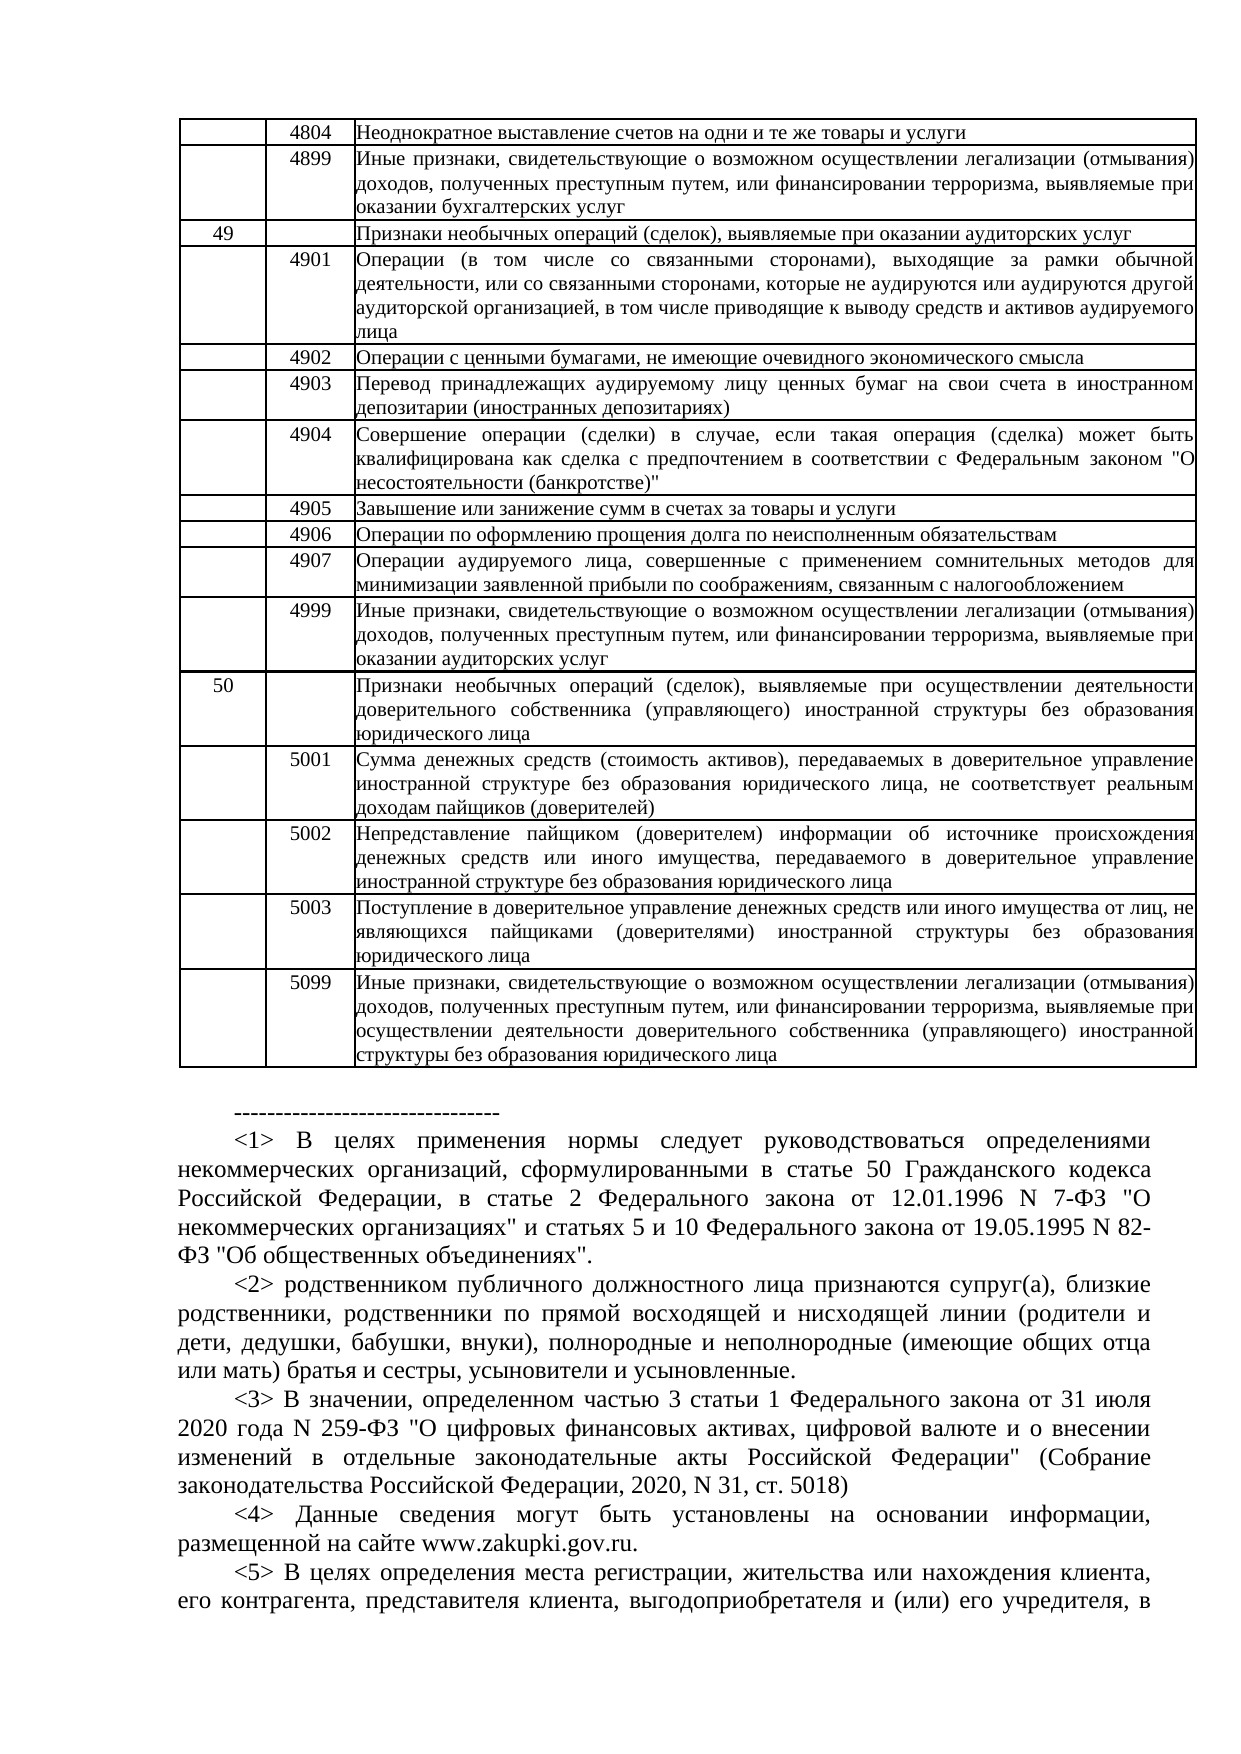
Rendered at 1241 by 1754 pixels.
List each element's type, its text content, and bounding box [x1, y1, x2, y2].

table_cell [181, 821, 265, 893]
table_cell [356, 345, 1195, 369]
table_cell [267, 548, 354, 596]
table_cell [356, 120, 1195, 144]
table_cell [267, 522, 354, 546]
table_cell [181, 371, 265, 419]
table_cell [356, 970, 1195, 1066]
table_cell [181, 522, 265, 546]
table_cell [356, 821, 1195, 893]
text <1> В целях применения нормы следует руководствоваться определениями некоммерческих организаций, сформулированными в статье 50 Гражданского кодекса Российской Федерации, в статье 2 Федерального закона от 12.01.1996 N 7-ФЗ "О некоммерческих организациях" и статьях 5 и 10 Федерального закона от 19.05.1995 N 82-ФЗ "Об общественных объединениях". [177, 1125, 1152, 1269]
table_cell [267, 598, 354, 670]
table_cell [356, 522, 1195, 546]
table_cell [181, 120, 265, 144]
text <3> В значении, определенном частью 3 статьи 1 Федерального закона от 31 июля 2020 года N 259-ФЗ "О цифровых финансовых активах, цифровой валюте и о внесении изменений в отдельные законодательные акты Российской Федерации" (Собрание законодательства Российской Федерации, 2020, N 31, ст. 5018) [177, 1384, 1152, 1499]
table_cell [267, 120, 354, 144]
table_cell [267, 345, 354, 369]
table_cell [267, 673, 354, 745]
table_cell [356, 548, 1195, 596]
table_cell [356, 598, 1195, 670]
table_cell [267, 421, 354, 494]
text <4> Данные сведения могут быть установлены на основании информации, размещенной на сайте www.zakupki.gov.ru. [177, 1499, 1152, 1557]
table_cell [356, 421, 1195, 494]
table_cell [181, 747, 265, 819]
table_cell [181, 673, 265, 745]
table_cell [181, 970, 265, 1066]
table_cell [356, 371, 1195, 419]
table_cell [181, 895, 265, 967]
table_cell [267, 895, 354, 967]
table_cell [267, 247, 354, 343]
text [177, 1557, 1152, 1614]
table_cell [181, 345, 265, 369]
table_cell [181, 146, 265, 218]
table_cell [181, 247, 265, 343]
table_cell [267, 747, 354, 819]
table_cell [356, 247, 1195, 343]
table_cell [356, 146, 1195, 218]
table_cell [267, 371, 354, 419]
text <2> родственником публичного должностного лица признаются супруг(а), близкие родственники, родственники по прямой восходящей и нисходящей линии (родители и дети, дедушки, бабушки, внуки), полнородные и неполнородные (имеющие общих отца или мать) братья и сестры, усыновители и усыновленные. [177, 1269, 1152, 1384]
text -------------------------------- [177, 1097, 1152, 1125]
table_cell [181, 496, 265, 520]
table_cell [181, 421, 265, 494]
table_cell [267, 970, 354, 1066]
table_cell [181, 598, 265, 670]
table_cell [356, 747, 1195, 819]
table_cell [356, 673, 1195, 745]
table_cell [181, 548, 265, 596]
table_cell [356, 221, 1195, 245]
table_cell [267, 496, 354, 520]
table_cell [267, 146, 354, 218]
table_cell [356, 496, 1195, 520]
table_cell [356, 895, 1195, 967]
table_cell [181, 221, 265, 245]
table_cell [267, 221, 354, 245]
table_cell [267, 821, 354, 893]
